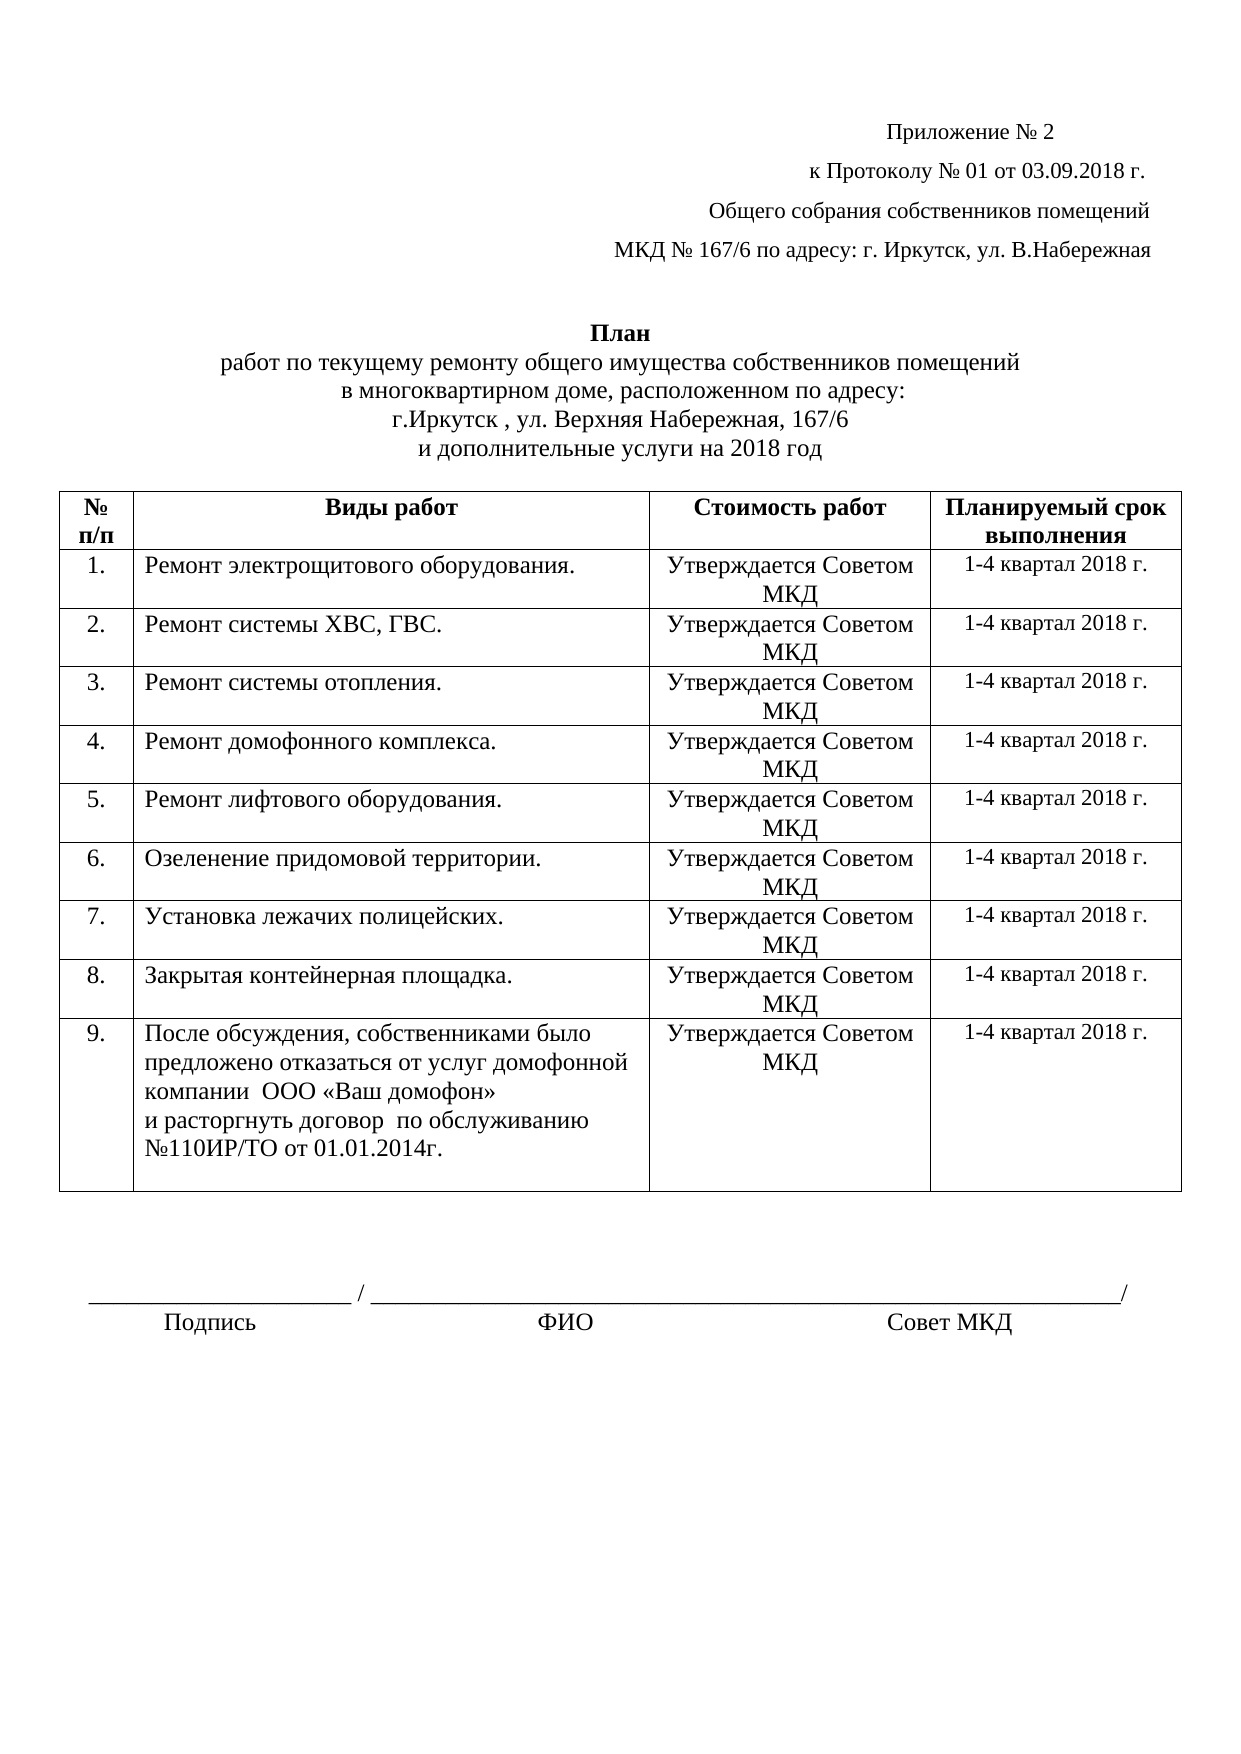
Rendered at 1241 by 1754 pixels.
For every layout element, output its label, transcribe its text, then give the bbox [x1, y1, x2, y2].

table_cell 1-4 квартал 2018 г. [931, 843, 1181, 900]
table_cell Утверждается Советом МКД [650, 843, 930, 900]
table_cell Утверждается Советом МКД [650, 784, 930, 842]
table_cell Утверждается Советом МКД [650, 1019, 930, 1191]
table_cell Ремонт системы ХВС, ГВС. [134, 609, 649, 666]
table_cell Установка лежачих полицейских. [134, 901, 649, 959]
table_cell Ремонт домофонного комплекса. [134, 726, 649, 783]
table_header Виды работ [134, 492, 649, 549]
table_cell 1-4 квартал 2018 г. [931, 550, 1181, 608]
text Общего собрания собственников помещений МКД № 167/6 по адресу: г. Иркутск, ул. В.Набережная [89, 197, 1152, 263]
text г.Иркутск , ул. Верхняя Набережная, 167/6 [89, 404, 1152, 433]
table_cell 5. [60, 784, 133, 842]
text План [89, 318, 1152, 347]
table_cell 1-4 квартал 2018 г. [931, 784, 1181, 842]
table_cell 6. [60, 843, 133, 900]
text и дополнительные услуги на 2018 год [89, 433, 1152, 462]
table_cell Озеленение придомовой территории. [134, 843, 649, 900]
table_cell Утверждается Советом МКД [650, 609, 930, 666]
table_cell После обсуждения, собственниками было предложено отказаться от услуг домофонной компании ООО «Ваш домофон» и расторгнуть договор по обслуживанию №110ИР/ТО от 01.01.2014г. [134, 1019, 649, 1191]
table_cell Закрытая контейнерная площадка. [134, 960, 649, 1017]
table_cell 1-4 квартал 2018 г. [931, 609, 1181, 666]
table_header Стоимость работ [650, 492, 930, 549]
table_cell 4. [60, 726, 133, 783]
table_header № п/п [60, 492, 133, 549]
table_header Планируемый срок выполнения [931, 492, 1181, 549]
table_cell 3. [60, 667, 133, 725]
table_cell Утверждается Советом МКД [650, 550, 930, 608]
table_cell Утверждается Советом МКД [650, 901, 930, 959]
text _____________________ / ____________________________________________________________/ [89, 1278, 1152, 1307]
table_cell Утверждается Советом МКД [650, 726, 930, 783]
table_cell 9. [60, 1019, 133, 1191]
table_cell Ремонт электрощитового оборудования. [134, 550, 649, 608]
text к Протоколу № 01 от 03.09.2018 г. [89, 158, 1152, 184]
table_cell 1-4 квартал 2018 г. [931, 1019, 1181, 1191]
text в многоквартирном доме, расположенном по адресу: [89, 376, 1152, 404]
table_cell 1-4 квартал 2018 г. [931, 901, 1181, 959]
table_cell 1-4 квартал 2018 г. [931, 960, 1181, 1017]
table_cell 8. [60, 960, 133, 1017]
table_cell Ремонт лифтового оборудования. [134, 784, 649, 842]
table_cell Утверждается Советом МКД [650, 960, 930, 1017]
table_cell Ремонт системы отопления. [134, 667, 649, 725]
text Приложение № 2 [89, 118, 1152, 144]
table_cell 1-4 квартал 2018 г. [931, 667, 1181, 725]
table_cell 1. [60, 550, 133, 608]
table_cell Утверждается Советом МКД [650, 667, 930, 725]
text работ по текущему ремонту общего имущества собственников помещений [89, 347, 1152, 376]
table_cell 7. [60, 901, 133, 959]
table_cell 1-4 квартал 2018 г. [931, 726, 1181, 783]
table_cell 2. [60, 609, 133, 666]
text Подпись ФИО Совет МКД [89, 1307, 1152, 1336]
